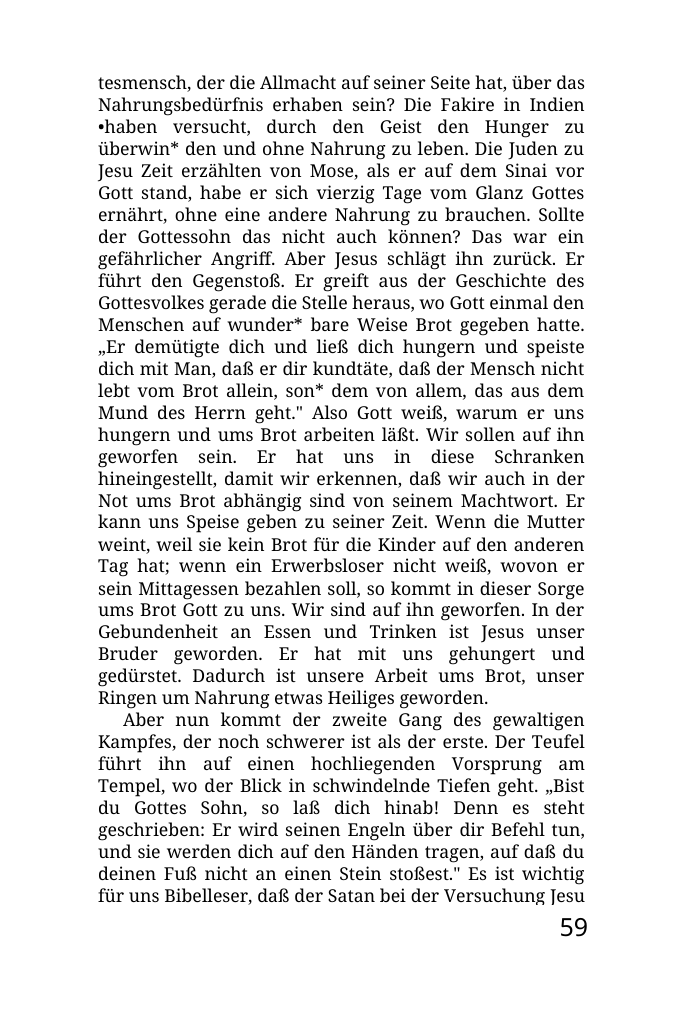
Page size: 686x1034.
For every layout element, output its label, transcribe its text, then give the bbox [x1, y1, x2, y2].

text tesmensch, der die Allmacht auf seiner Seite hat, über das Nahrungsbedürfnis erhaben sein? Die Fakire in Indien •haben versucht, durch den Geist den Hunger zu überwin* den und ohne Nahrung zu leben. Die Juden zu Jesu Zeit erzählten von Mose, als er auf dem Sinai vor Gott stand, habe er sich vierzig Tage vom Glanz Gottes ernährt, ohne eine andere Nahrung zu brauchen. Sollte der Gottessohn das nicht auch können? Das war ein gefährlicher Angriff. Aber Jesus schlägt ihn zurück. Er führt den Gegenstoß. Er greift aus der Geschichte des Gottesvolkes gerade die Stelle heraus, wo Gott einmal den Menschen auf wunder* bare Weise Brot gegeben hatte. „Er demütigte dich und ließ dich hungern und speiste dich mit Man, daß er dir kundtäte, daß der Mensch nicht lebt vom Brot allein, son* dem von allem, das aus dem Mund des Herrn geht." Also Gott weiß, warum er uns hungern und ums Brot arbeiten läßt. Wir sollen auf ihn geworfen sein. Er hat uns in diese Schranken hineingestellt, damit wir erkennen, daß wir auch in der Not ums Brot abhängig sind von seinem Machtwort. Er kann uns Speise geben zu seiner Zeit. Wenn die Mutter weint, weil sie kein Brot für die Kinder auf den anderen Tag hat; wenn ein Erwerbsloser nicht weiß, wovon er sein Mittagessen bezahlen soll, so kommt in dieser Sorge ums Brot Gott zu uns. Wir sind auf ihn geworfen. In der Gebundenheit an Essen und Trinken ist Jesus unser Bruder geworden. Er hat mit uns gehungert und gedürstet. Dadurch ist unsere Arbeit ums Brot, unser Ringen um Nahrung etwas Heiliges geworden. [98, 72, 585, 709]
text 59 [559, 917, 588, 942]
text Aber nun kommt der zweite Gang des gewaltigen Kampfes, der noch schwerer ist als der erste. Der Teufel führt ihn auf einen hochliegenden Vorsprung am Tempel, wo der Blick in schwindelnde Tiefen geht. „Bist du Gottes Sohn, so laß dich hinab! Denn es steht geschrieben: Er wird seinen Engeln über dir Befehl tun, und sie werden dich auf den Händen tragen, auf daß du deinen Fuß nicht an einen Stein stoßest." Es ist wichtig für uns Bibelleser, daß der Satan bei der Versuchung Jesu die Bibel auf* [98, 709, 585, 905]
